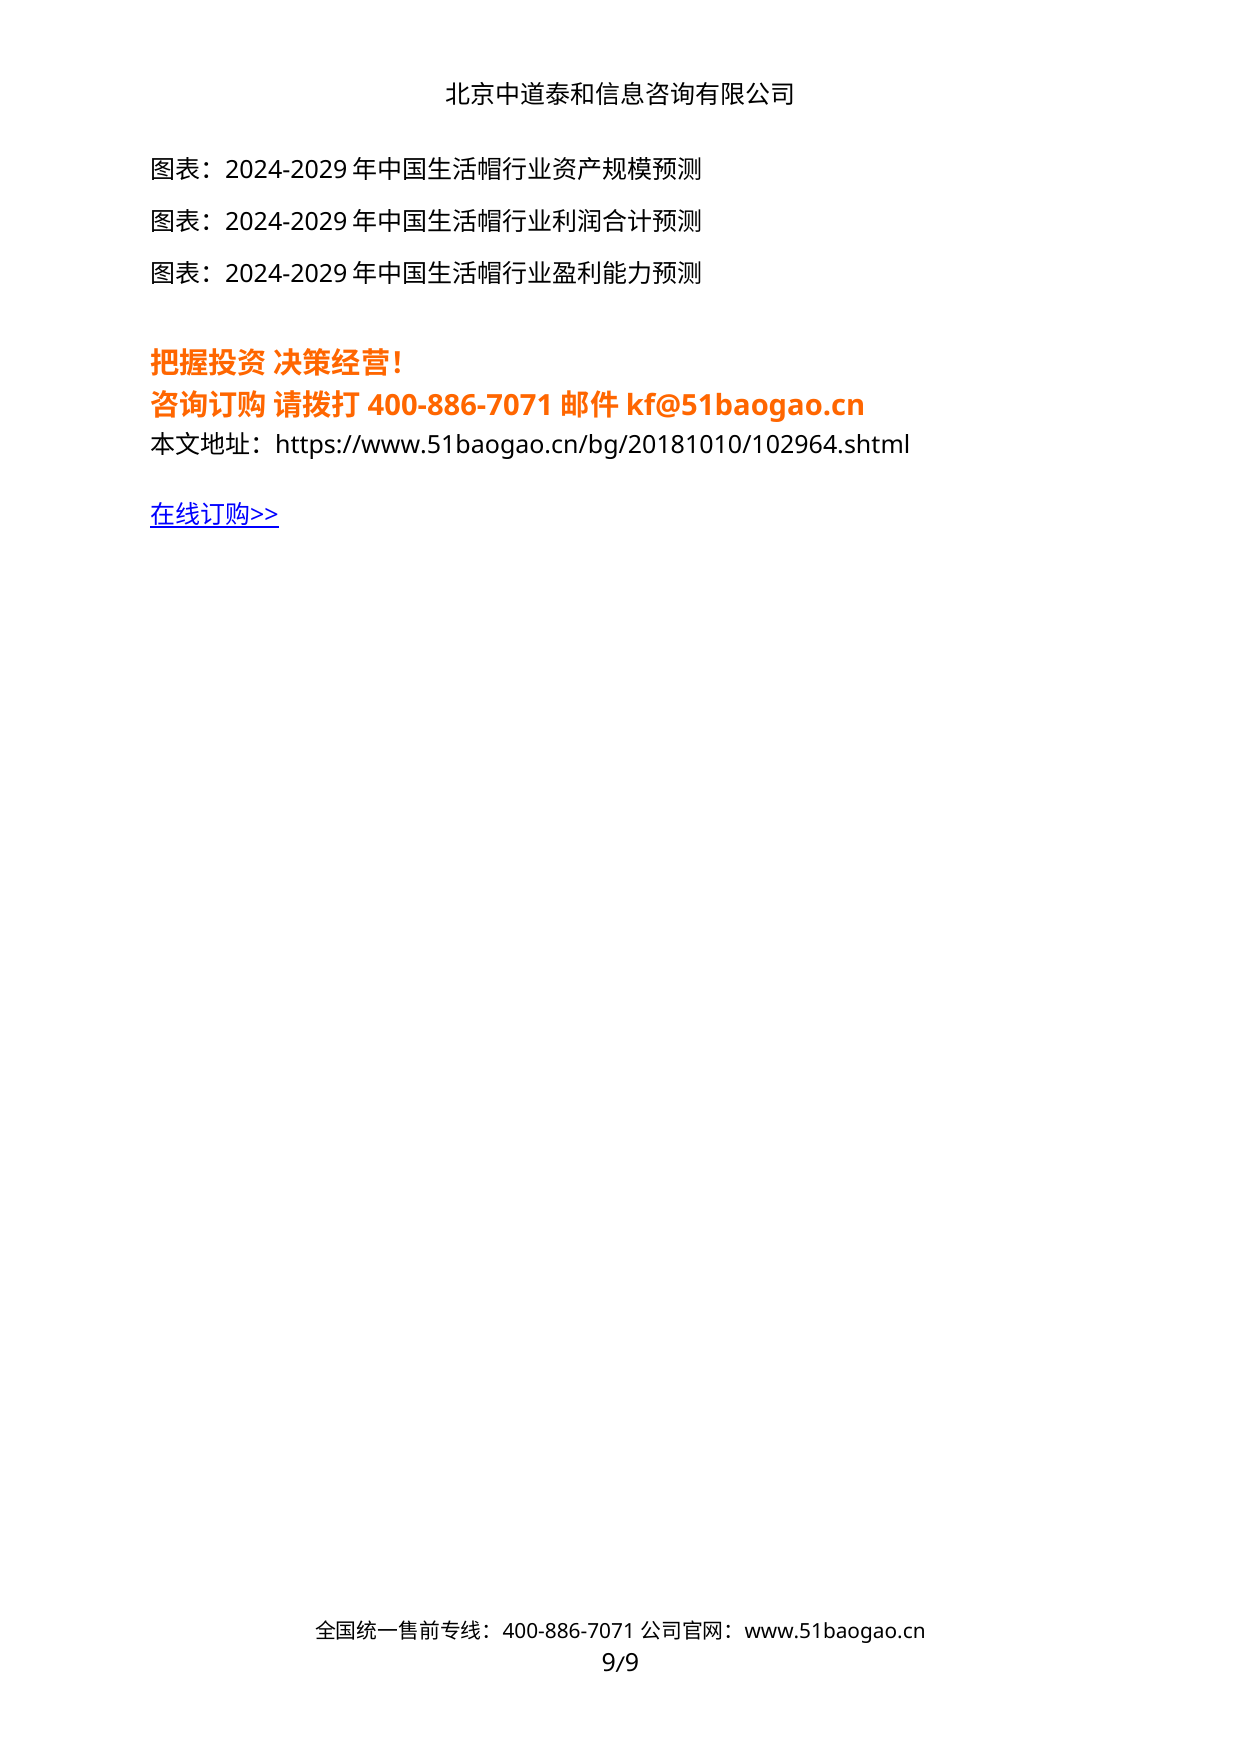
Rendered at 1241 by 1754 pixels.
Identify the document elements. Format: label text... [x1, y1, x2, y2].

text 图表：2024-2029年中国生活帽行业盈利能力预测 [150, 254, 1090, 290]
text 在线订购>> [150, 461, 1090, 531]
text 把握投资 决策经营！咨询订购 请拨打 400-886-7071 邮件 kf@51baogao.cn本文地址：https://www.51baogao.cn/bg/20181010/102964.shtml [150, 306, 1090, 461]
text 图表：2024-2029年中国生活帽行业利润合计预测 [150, 202, 1090, 238]
text 图表：2024-2029年中国生活帽行业资产规模预测 [150, 150, 1090, 186]
